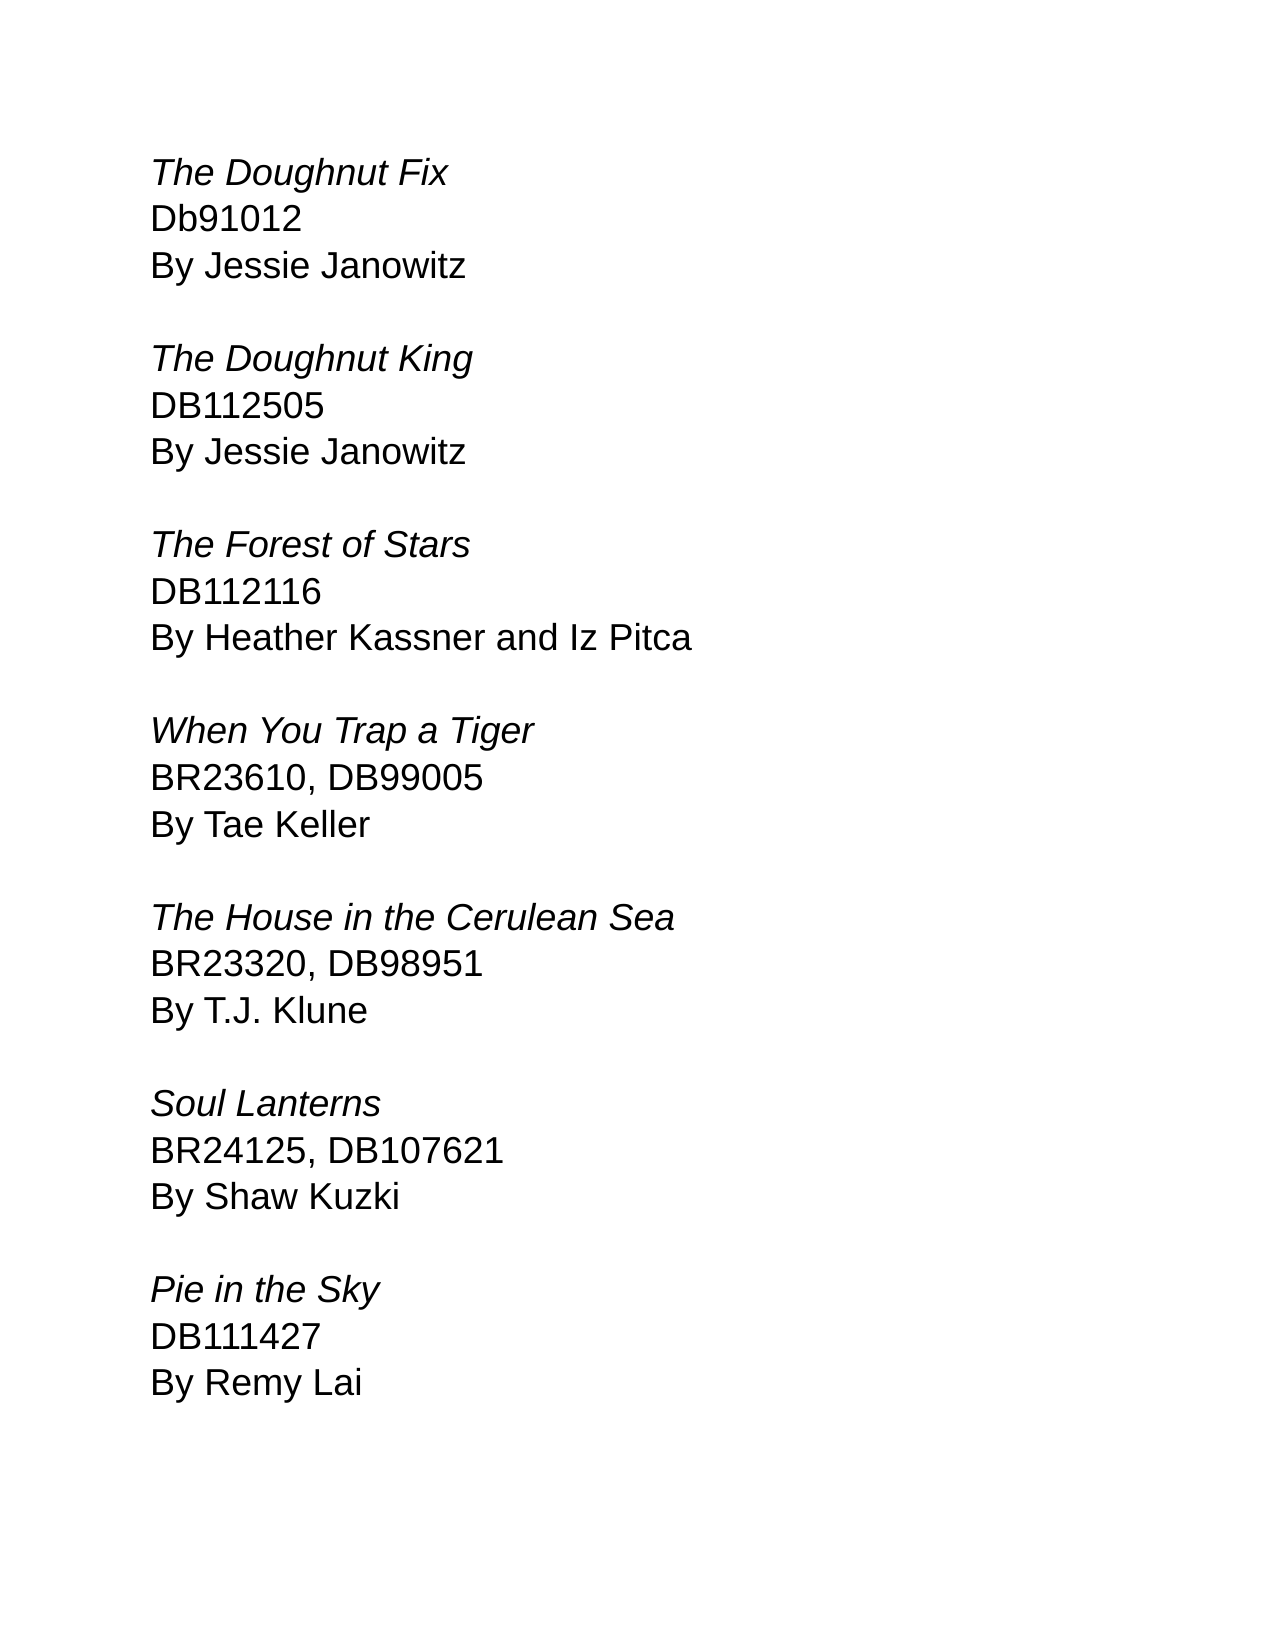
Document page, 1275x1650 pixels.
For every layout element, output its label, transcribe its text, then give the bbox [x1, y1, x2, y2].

text DB112505 [150, 383, 1125, 426]
text By T.J. Klune [150, 988, 1125, 1031]
text By Tae Keller [150, 802, 1125, 845]
text By Shaw Kuzki [150, 1174, 1125, 1217]
text By Remy Lai [150, 1361, 1125, 1404]
text The Forest of Stars [150, 522, 1125, 566]
text DB111427 [150, 1314, 1125, 1357]
text BR24125, DB107621 [150, 1128, 1125, 1171]
text BR23610, DB99005 [150, 755, 1125, 798]
text By Jessie Janowitz [150, 429, 1125, 472]
text Pie in the Sky [150, 1267, 1125, 1311]
text Db91012 [150, 197, 1125, 240]
text DB112116 [150, 569, 1125, 612]
text By Heather Kassner and Iz Pitca [150, 616, 1125, 659]
text The Doughnut King [150, 336, 1125, 379]
text When You Trap a Tiger [150, 709, 1125, 752]
text Soul Lanterns [150, 1081, 1125, 1124]
text The Doughnut Fix [150, 150, 1125, 193]
text The House in the Cerulean Sea [150, 895, 1125, 938]
text By Jessie Janowitz [150, 243, 1125, 286]
text BR23320, DB98951 [150, 942, 1125, 985]
